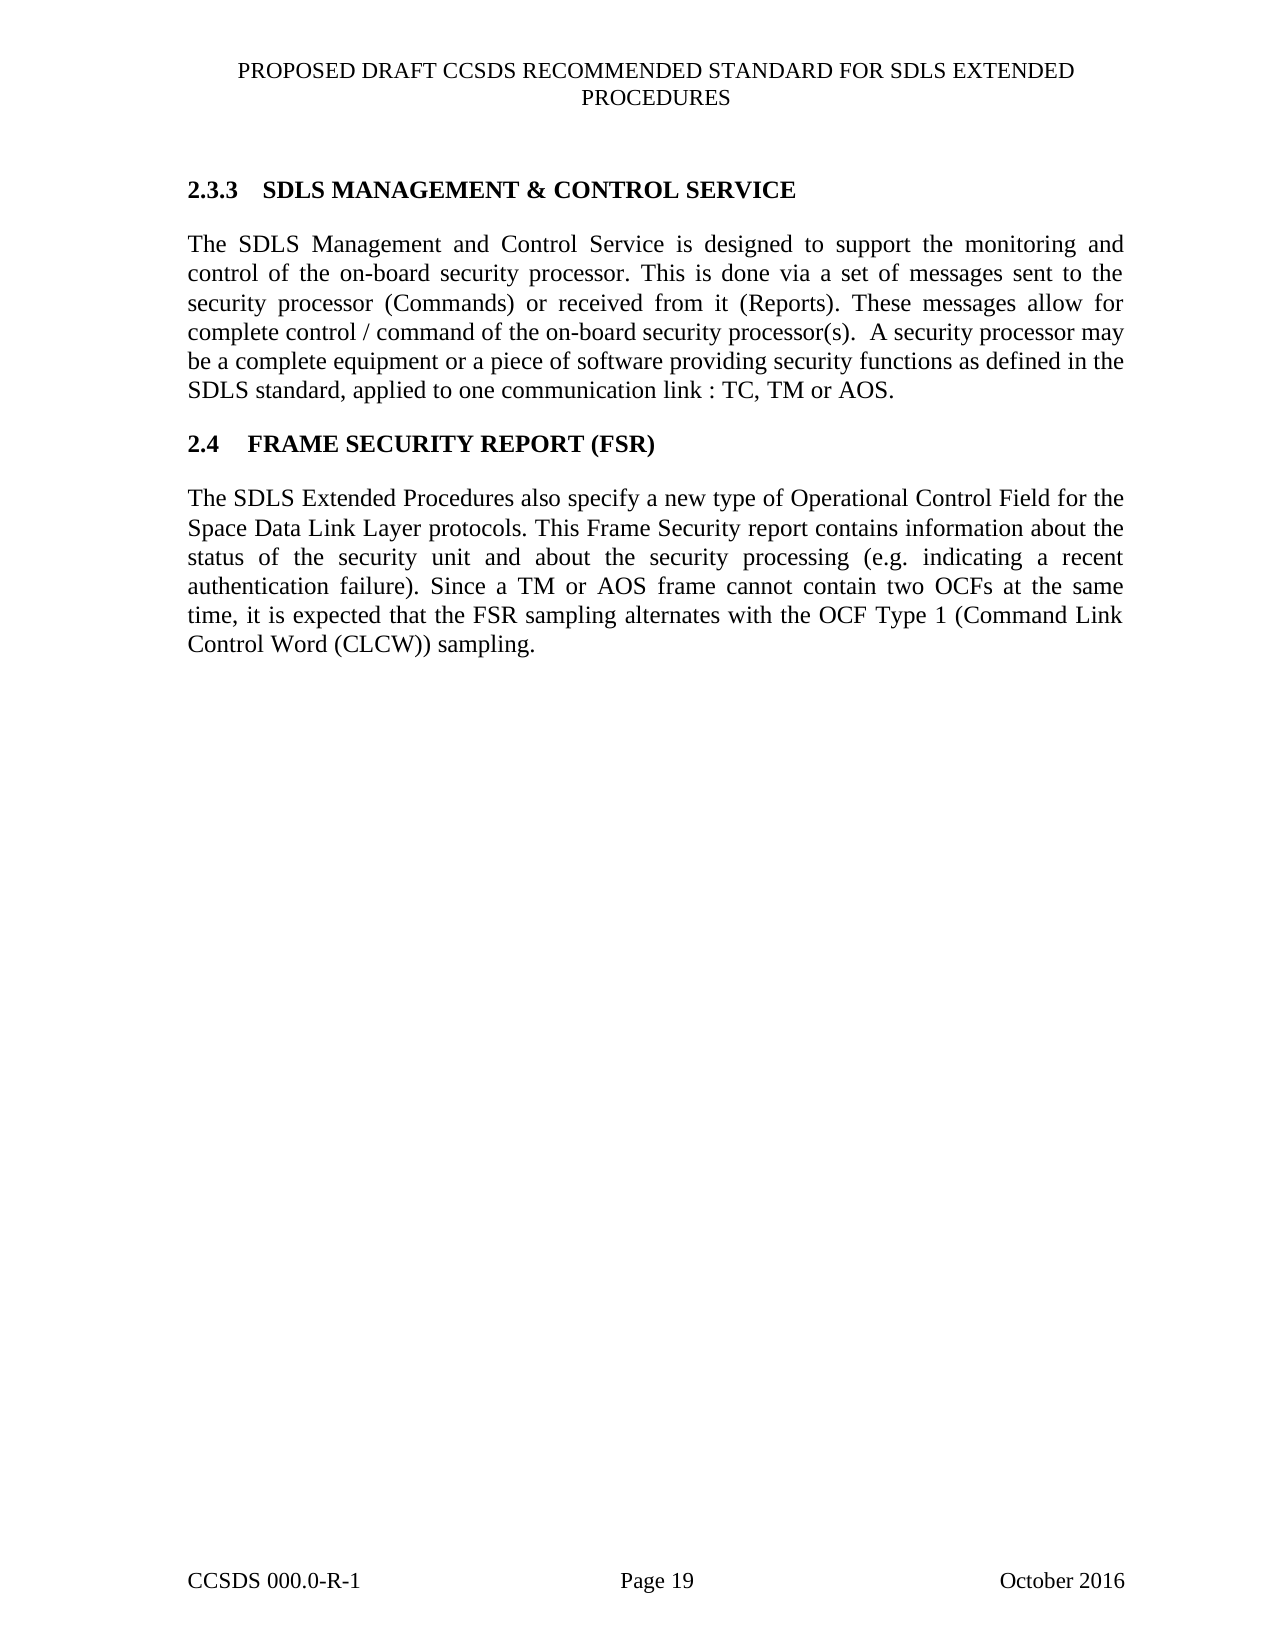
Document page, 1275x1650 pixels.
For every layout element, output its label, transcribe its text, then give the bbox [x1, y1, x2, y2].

subtitle SDLS Management & Control Service [187, 175, 1125, 204]
text The SDLS Management and Control Service is designed to support the monitoring and control of the on-board security processor. This is done via a set of messages sent to the security processor (Commands) or received from it (Reports). These messages allow for complete control / command of the on-board security processor(s). A security processor may be a complete equipment or a piece of software providing security functions as defined in the SDLS standard, applied to one communication link : TC, TM or AOS. [187, 229, 1125, 404]
text The SDLS Extended Procedures also specify a new type of Operational Control Field for the Space Data Link Layer protocols. This Frame Security report contains information about the status of the security unit and about the security processing (e.g. indicating a recent authentication failure). Since a TM or AOS frame cannot contain two OCFs at the same time, it is expected that the FSR sampling alternates with the OCF Type 1 (Command Link Control Word (CLCW)) sampling. [187, 483, 1125, 658]
subtitle Frame Security Report (FSR) [187, 429, 1125, 458]
